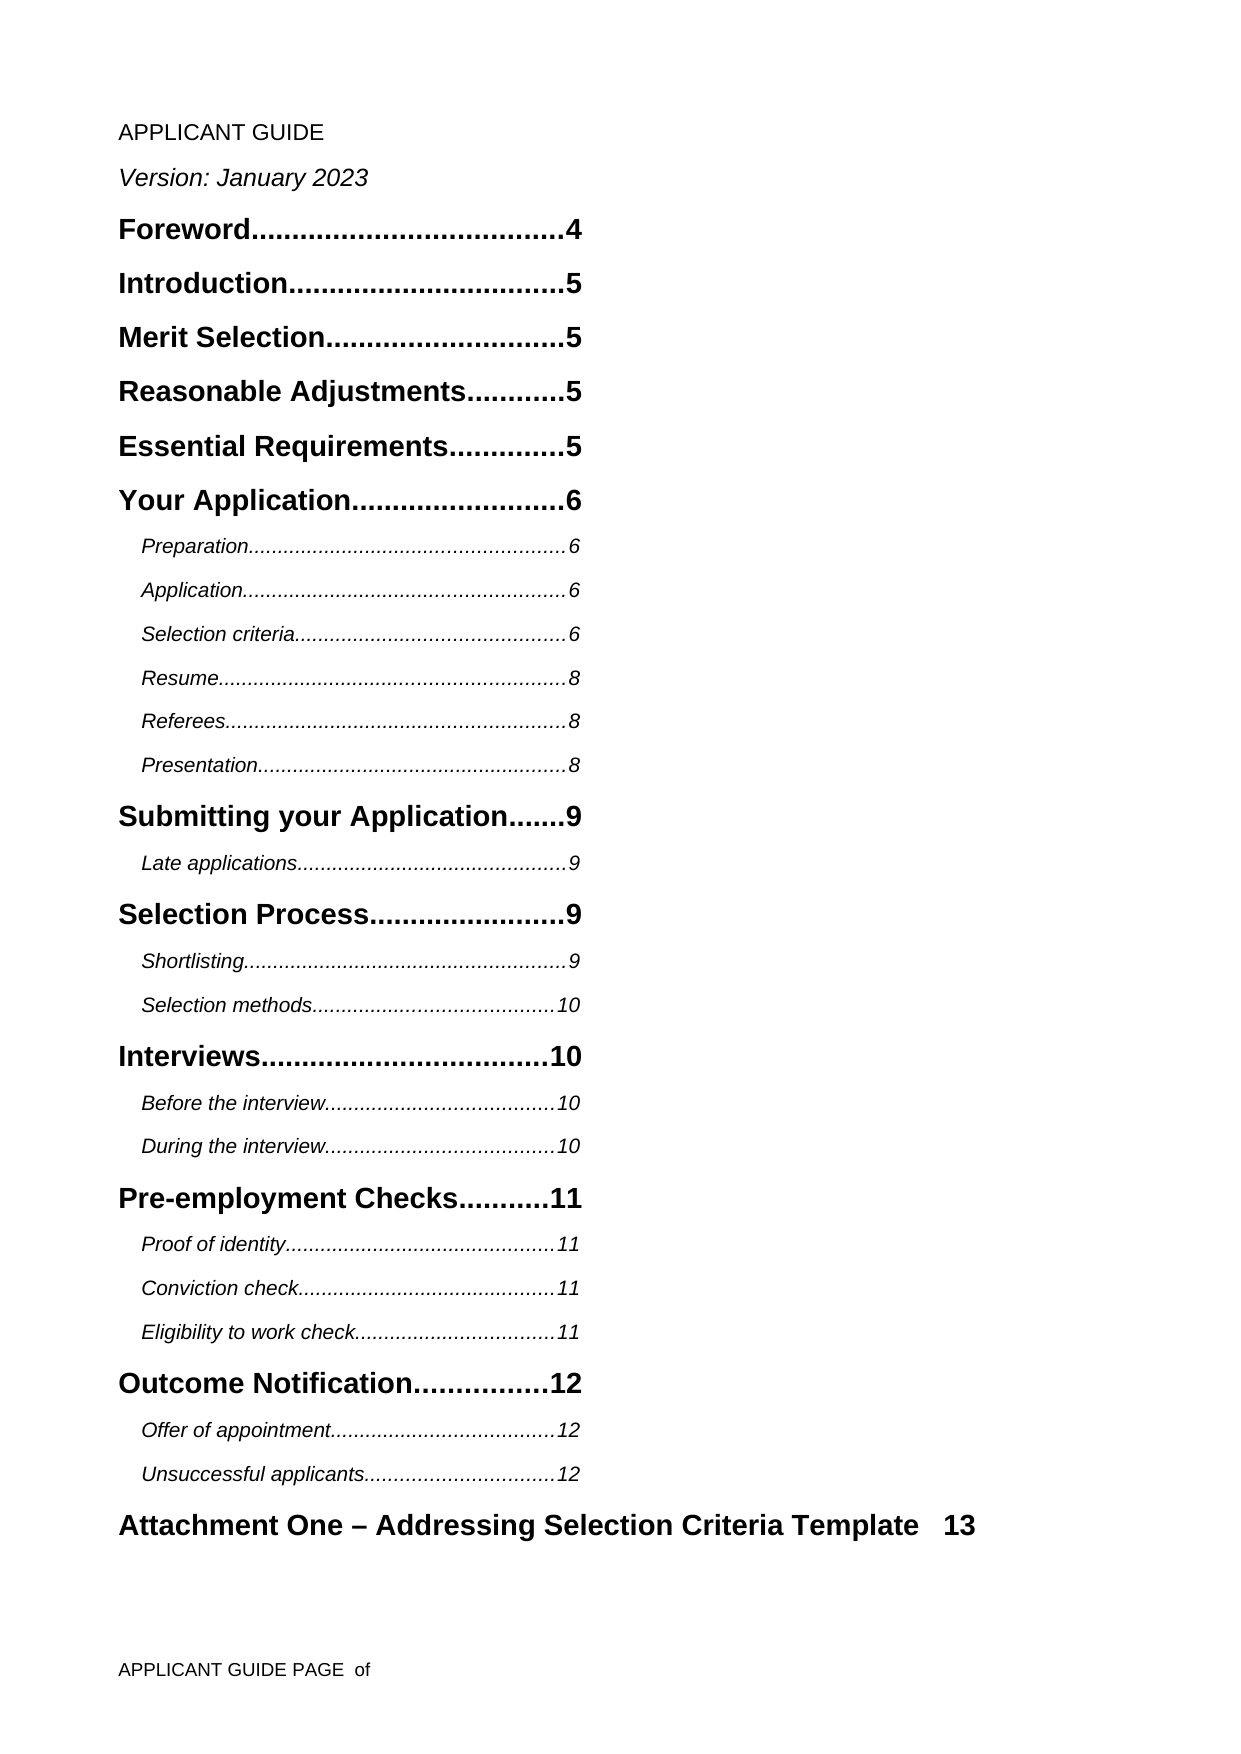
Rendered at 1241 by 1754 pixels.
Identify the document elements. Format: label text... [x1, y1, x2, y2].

text Introduction 5 [118, 268, 1122, 300]
title applicant GUIDE [118, 114, 583, 146]
text Unsuccessful applicants 12 [141, 1456, 1122, 1487]
text Selection Process 9 [118, 900, 1122, 931]
text Your Application 6 [118, 485, 1122, 516]
text Offer of appointment 12 [141, 1412, 1122, 1443]
text Version: January 2023 [118, 160, 583, 191]
text Referees 8 [141, 704, 1122, 735]
text Selection criteria 6 [141, 616, 1122, 648]
text Foreword 4 [118, 214, 1122, 246]
text Merit Selection 5 [118, 323, 1122, 354]
text Pre-employment Checks 11 [118, 1183, 1122, 1214]
text Application 6 [141, 573, 1122, 604]
text Conviction check 11 [141, 1271, 1122, 1302]
text Submitting your Application 9 [118, 802, 1122, 833]
text Shortlisting 9 [141, 943, 1122, 975]
text Selection methods 10 [141, 987, 1122, 1018]
text During the interview 10 [141, 1129, 1122, 1160]
text Essential Requirements 5 [118, 431, 1122, 462]
text Eligibility to work check 11 [141, 1314, 1122, 1346]
text Late applications 9 [141, 846, 1122, 877]
text Attachment One – Addressing Selection Criteria Template 13 [118, 1510, 1122, 1541]
text Interviews 10 [118, 1041, 1122, 1073]
text Before the interview 10 [141, 1085, 1122, 1116]
text Resume 8 [141, 660, 1122, 691]
text Proof of identity 11 [141, 1227, 1122, 1258]
text Preparation 6 [141, 529, 1122, 560]
text Presentation 8 [141, 748, 1122, 779]
text Outcome Notification 12 [118, 1368, 1122, 1400]
text Reasonable Adjustments 5 [118, 377, 1122, 408]
